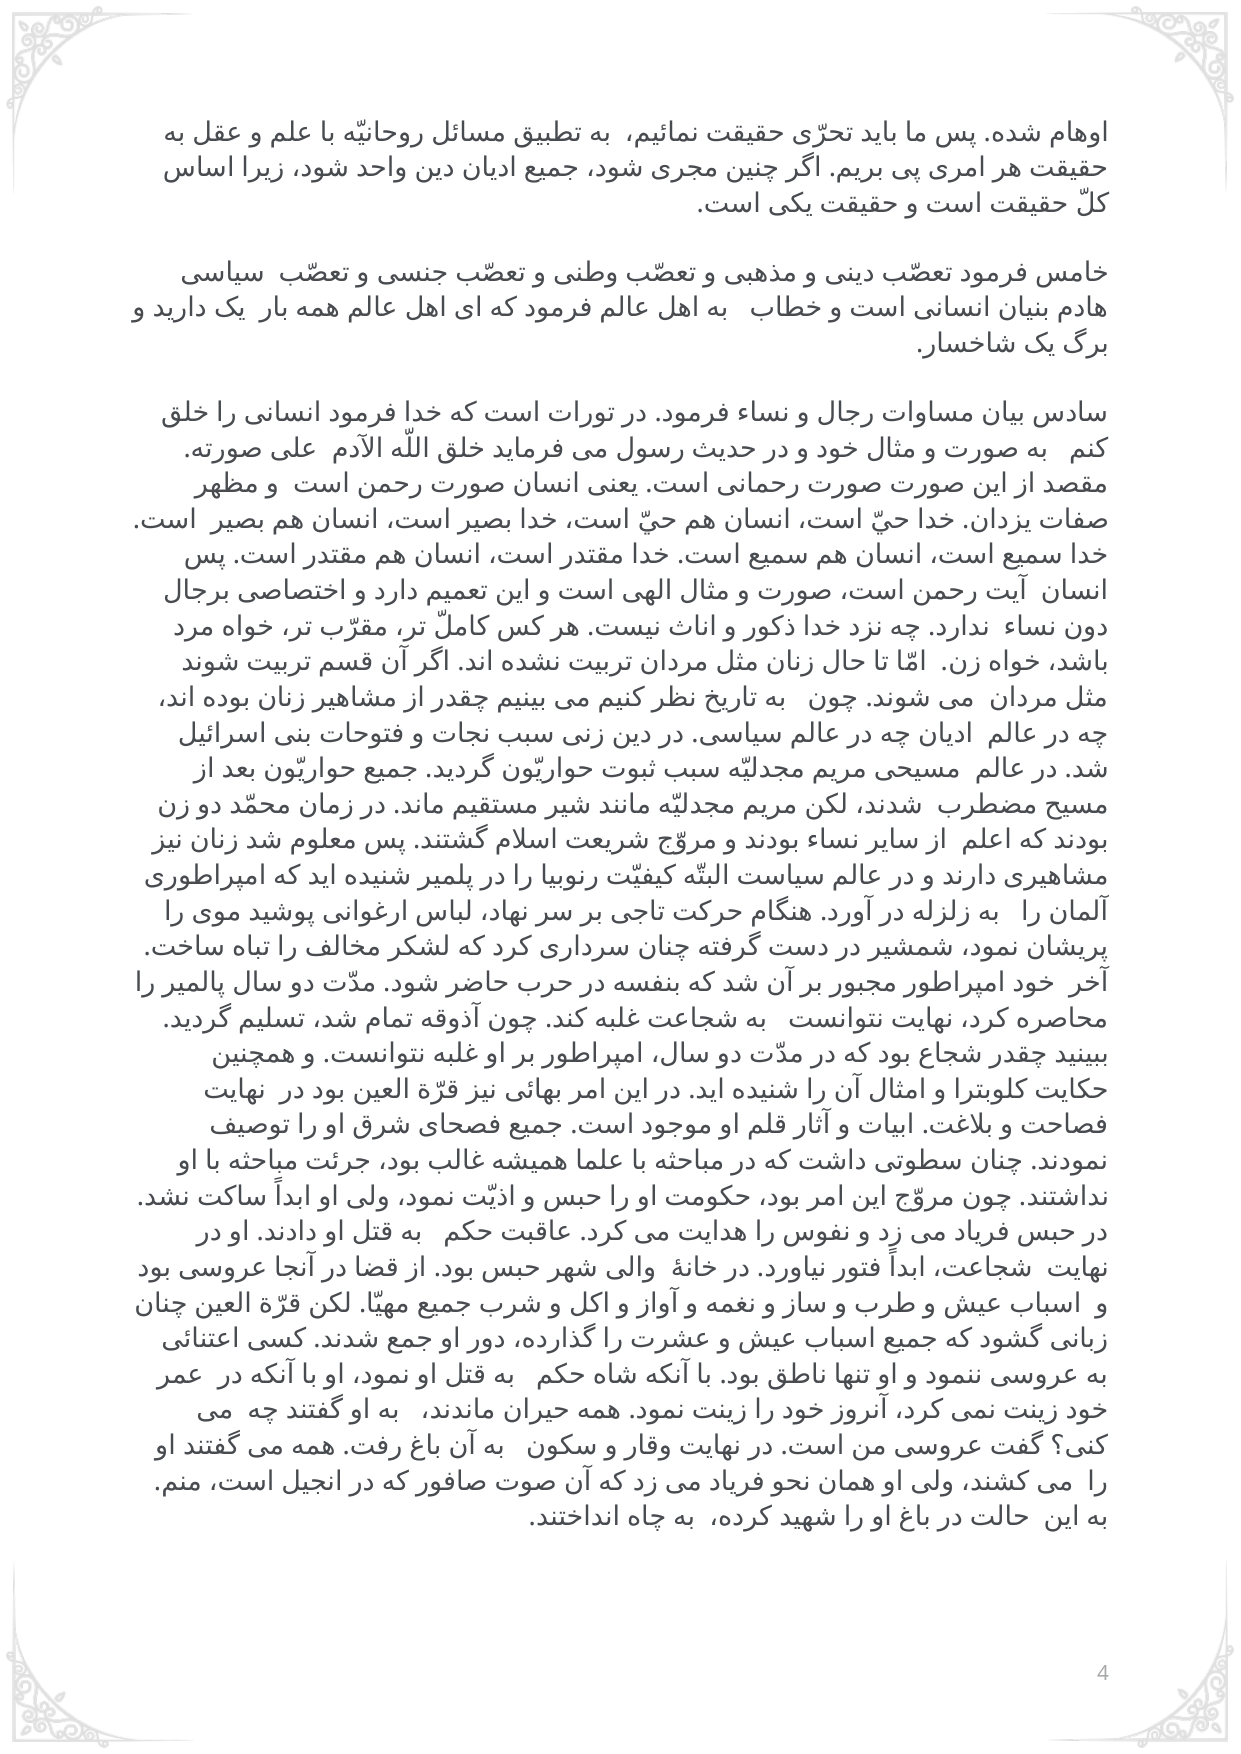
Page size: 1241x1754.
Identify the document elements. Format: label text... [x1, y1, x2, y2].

picture [1046, 1560, 1234, 1748]
picture [6, 1560, 194, 1748]
picture [6, 6, 194, 194]
picture [1046, 6, 1234, 194]
text سادس بيان مساوات رجال و نساء فرمود. در تورات است که خدا فرمود انسانی را خلق کنم به صورت و مثال خود و در حديث رسول می فرمايد خلق اللّه الآدم علی صورته. مقصد از اين صورت صورت رحمانی است. يعنی انسان صورت رحمن است و مظهر صفات يزدان. خدا حيّ است، انسان هم حيّ است، خدا بصير است، انسان هم بصير است. خدا سميع است، انسان هم سميع است. خدا مقتدر است، انسان هم مقتدر است. پس انسان آيت رحمن است، صورت و مثال الهی است و اين تعميم دارد و اختصاصی برجال دون نساء ندارد. چه نزد خدا ذکور و اناث نيست. هر کس کاملّ تر، مقرّب تر، خواه مرد باشد، خواه زن. امّا تا حال زنان مثل مردان تربيت نشده اند. اگر آن قسم تربيت شوند مثل مردان می شوند. چون به تاريخ نظر کنيم می بينيم چقدر از مشاهير زنان بوده اند، چه در عالم اديان چه در عالم سياسی. در دين زنی سبب نجات و فتوحات بنی اسرائيل شد. در عالم مسيحی مريم مجدليّه سبب ثبوت حواريّون گرديد. جميع حواريّون بعد از مسيح مضطرب شدند، لکن مريم مجدليّه مانند شير مستقيم ماند. در زمان محمّد دو زن بودند که اعلم از ساير نساء بودند و مروّج شريعت اسلام گشتند. پس معلوم شد زنان نيز مشاهيری دارند و در عالم سياست البتّه کيفيّت رنوبيا را در پلمير شنيده ايد که امپراطوری آلمان را به زلزله در آورد. هنگام حرکت تاجی بر سر نهاد، لباس ارغوانی پوشيد موی را پريشان نمود، شمشير در دست گرفته چنان سرداری کرد که لشکر مخالف را تباه ساخت. آخر خود امپراطور مجبور بر آن شد که بنفسه در حرب حاضر شود. مدّت دو سال پالمير را محاصره کرد، نهايت نتوانست به شجاعت غلبه کند. چون آذوقه تمام شد، تسليم گرديد. ببينيد چقدر شجاع بود که در مدّت دو سال، امپراطور بر او غلبه نتوانست. و همچنين حکايت کلوبترا و امثال آن را شنيده ايد. در اين امر بهائی نيز قرّة العين بود در نهايت فصاحت و بلاغت. ابيات و آثار قلم او موجود است. جميع فصحای شرق او را توصيف نمودند. چنان سطوتی داشت که در مباحثه با علما هميشه غالب بود، جرئت مباحثه با او نداشتند. چون مروّج اين امر بود، حکومت او را حبس و اذيّت نمود، ولی او ابداً ساکت نشد. در حبس فرياد می زد و نفوس را هدايت می کرد. عاقبت حکم به قتل او دادند. او در نهايت شجاعت، ابداً فتور نياورد. در خانهٔ والی شهر حبس بود. از قضا در آنجا عروسی بود و اسباب عيش و طرب و ساز و نغمه و آواز و اکل و شرب جميع مهيّا. لکن قرّة العين چنان زبانی گشود که جميع اسباب عيش و عشرت را گذارده، دور او جمع شدند. کسی اعتنائی به عروسی ننمود و او تنها ناطق بود. با آنکه شاه حکم به قتل او نمود، او با آنکه در عمر خود زينت نمی کرد، آنروز خود را زينت نمود. همه حيران ماندند، به او گفتند چه می کنی؟ گفت عروسی من است. در نهايت وقار و سکون به آن باغ رفت. همه می گفتند او را می کشند، ولی او همان نحو فرياد می زد که آن صوت صافور که در انجيل است، منم. به اين حالت در باغ او را شهيد کرده، به چاه انداختند. [131, 397, 1109, 1537]
text خامس فرمود تعصّب دينی و مذهبی و تعصّب وطنی و تعصّب جنسی و تعصّب سياسی هادم بنيان انسانی است و خطاب به اهل عالم فرمود که ای اهل عالم همه بار يک داريد و برگ يک شاخسار. [131, 257, 1109, 363]
